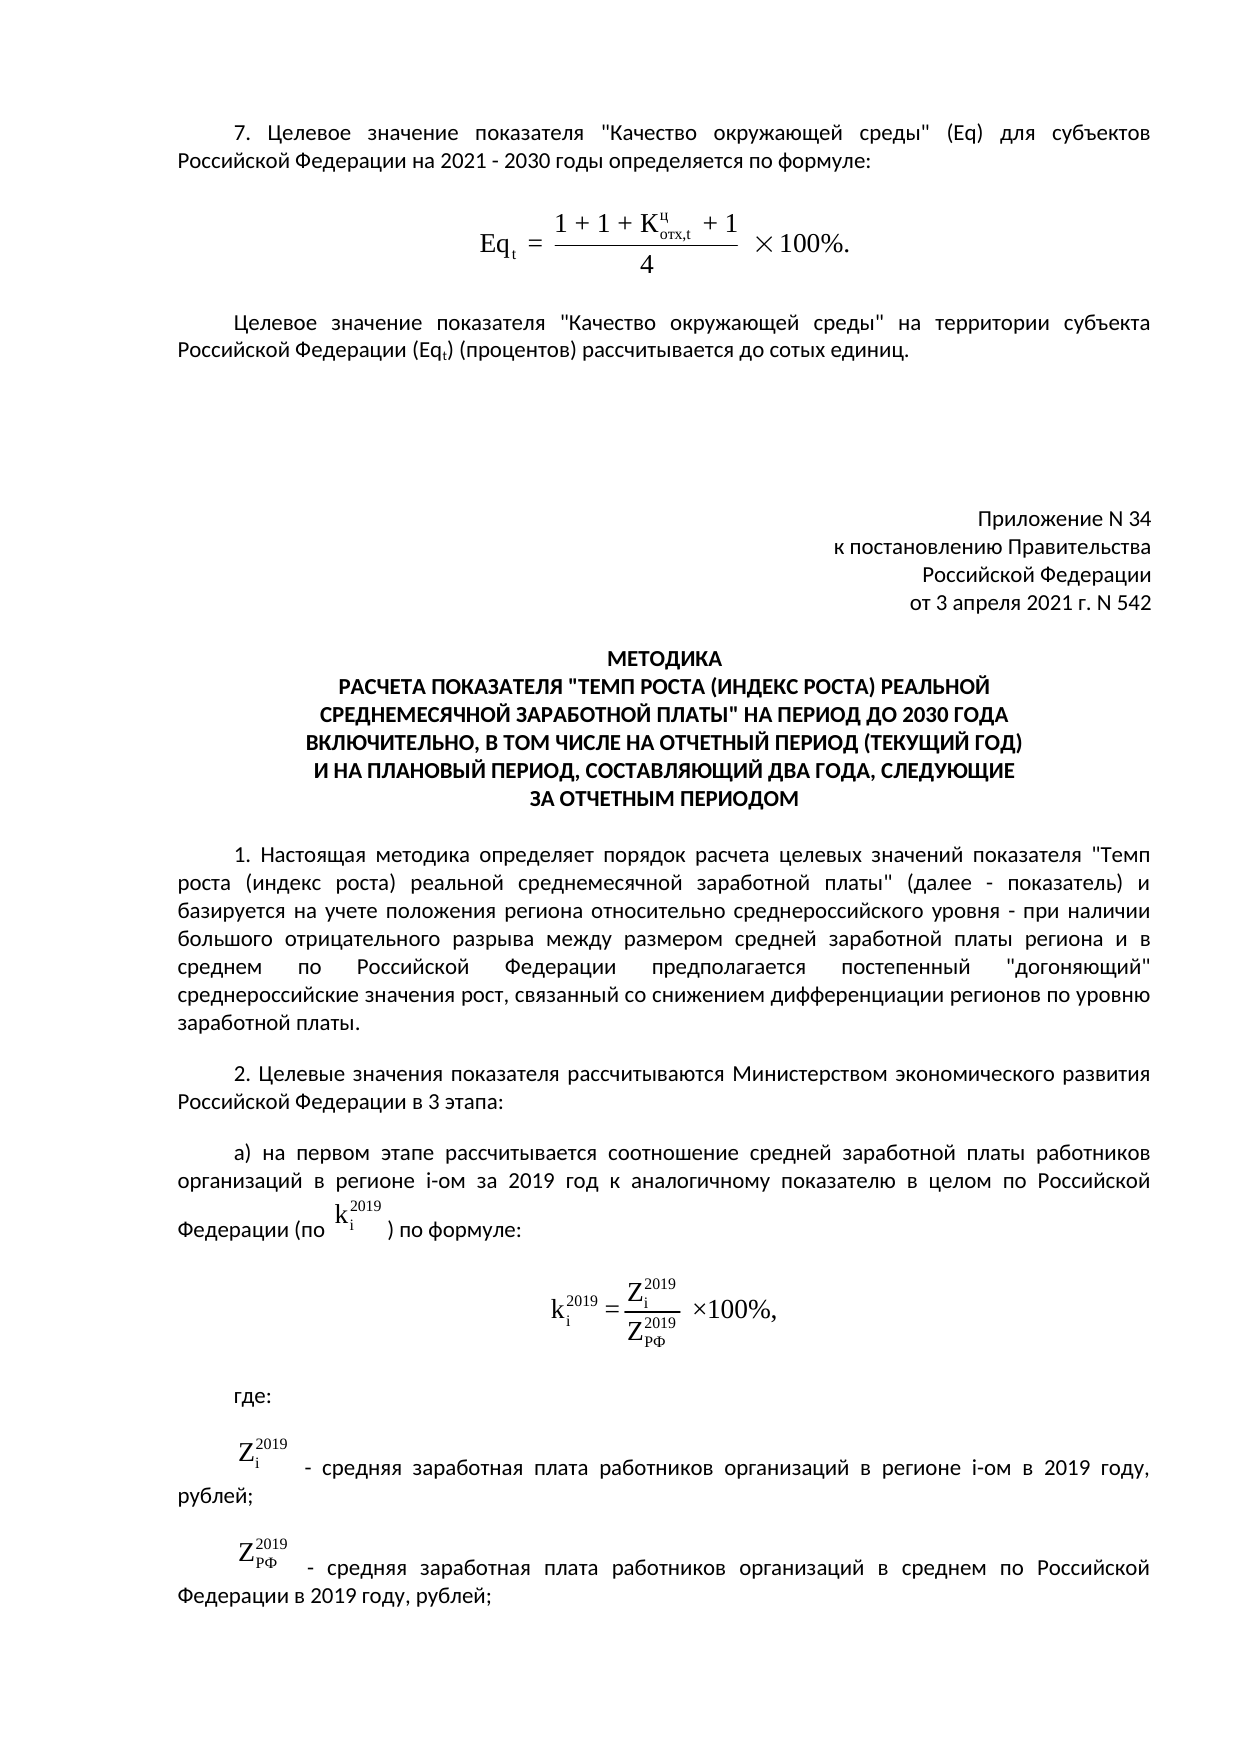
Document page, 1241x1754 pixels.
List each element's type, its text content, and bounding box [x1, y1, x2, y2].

title МЕТОДИКА [177, 644, 1152, 672]
title И НА ПЛАНОВЫЙ ПЕРИОД, СОСТАВЛЯЮЩИЙ ДВА ГОДА, СЛЕДУЮЩИЕ [177, 756, 1152, 784]
text Российской Федерации [177, 560, 1152, 588]
text от 3 апреля 2021 г. N 542 [177, 588, 1152, 616]
title СРЕДНЕМЕСЯЧНОЙ ЗАРАБОТНОЙ ПЛАТЫ" НА ПЕРИОД ДО 2030 ГОДА [177, 700, 1152, 728]
text - средняя заработная плата работников организаций в регионе i-ом в 2019 году, рублей; [177, 1432, 1152, 1509]
text 2. Целевые значения показателя рассчитываются Министерством экономического развития Российской Федерации в 3 этапа: [177, 1059, 1152, 1115]
text Приложение N 34 [177, 504, 1152, 532]
text где: [177, 1381, 1152, 1409]
title ЗА ОТЧЕТНЫМ ПЕРИОДОМ [177, 784, 1152, 812]
text 1. Настоящая методика определяет порядок расчета целевых значений показателя "Темп роста (индекс роста) реальной среднемесячной заработной платы" (далее - показатель) и базируется на учете положения региона относительно среднероссийского уровня - при наличии большого отрицательного разрыва между размером средней заработной платы региона и в среднем по Российской Федерации предполагается постепенный "догоняющий" среднероссийские значения рост, связанный со снижением дифференциации регионов по уровню заработной платы. [177, 840, 1152, 1036]
text к постановлению Правительства [177, 532, 1152, 560]
text - средняя заработная плата работников организаций в среднем по Российской Федерации в 2019 году, рублей; [177, 1532, 1152, 1609]
text Целевое значение показателя "Качество окружающей среды" на территории субъекта Российской Федерации (Eqt) (процентов) рассчитывается до сотых единиц. [177, 308, 1152, 364]
text а) на первом этапе рассчитывается соотношение средней заработной платы работников организаций в регионе i-ом за 2019 год к аналогичному показателю в целом по Российской Федерации (по ) по формуле: [177, 1138, 1152, 1243]
text 7. Целевое значение показателя "Качество окружающей среды" (Eq) для субъектов Российской Федерации на 2021 - 2030 годы определяется по формуле: [177, 118, 1152, 174]
title ВКЛЮЧИТЕЛЬНО, В ТОМ ЧИСЛЕ НА ОТЧЕТНЫЙ ПЕРИОД (ТЕКУЩИЙ ГОД) [177, 728, 1152, 756]
title РАСЧЕТА ПОКАЗАТЕЛЯ "ТЕМП РОСТА (ИНДЕКС РОСТА) РЕАЛЬНОЙ [177, 672, 1152, 700]
